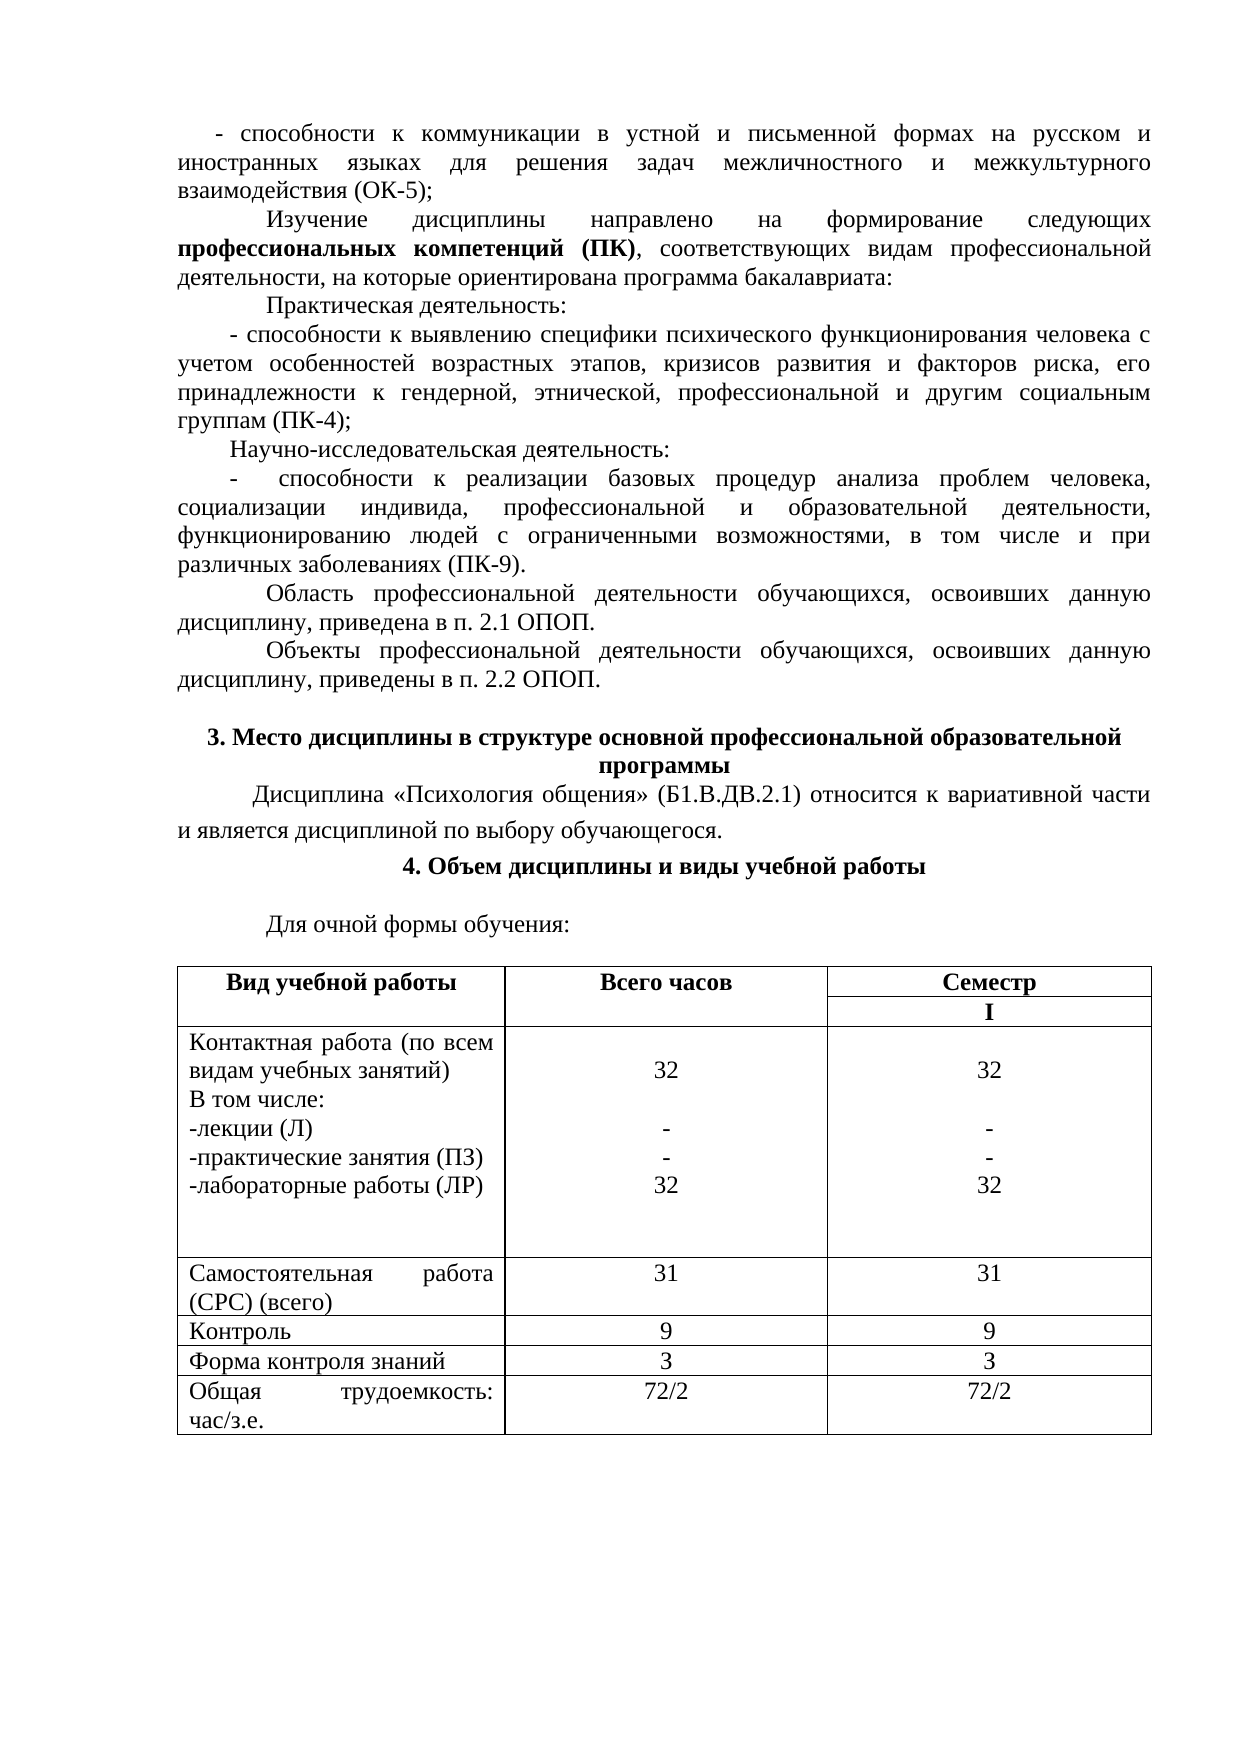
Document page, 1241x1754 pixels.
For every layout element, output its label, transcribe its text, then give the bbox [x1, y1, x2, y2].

table_cell Форма контроля знаний [178, 1346, 504, 1375]
table_header Всего часов [506, 967, 827, 1026]
text Объекты профессиональной деятельности обучающихся, освоивших данную дисциплину, приведены в п. 2.2 ОПОП. [177, 636, 1152, 693]
table_cell 32 - - 32 [506, 1027, 827, 1257]
table_cell Самостоятельная работа (СРС) (всего) [178, 1258, 504, 1315]
table_cell 9 [506, 1316, 827, 1345]
text - способности к выявлению специфики психического функционирования человека с учетом особенностей возрастных этапов, кризисов развития и факторов риска, его принадлежности к гендерной, этнической, профессиональной и другим социальным группам (ПК-4); [177, 319, 1152, 434]
text Дисциплина «Психология общения» (Б1.В.ДВ.2.1) относится к вариативной части и является дисциплиной по выбору обучающегося. [177, 779, 1152, 844]
table_cell Общая трудоемкость: час/з.е. [178, 1376, 504, 1433]
table_cell З [828, 1346, 1151, 1375]
text 3. Место дисциплины в структуре основной профессиональной образовательной программы [177, 722, 1152, 779]
text - способности к коммуникации в устной и письменной формах на русском и иностранных языках для решения задач межличностного и межкультурного взаимодействия (ОК-5); [177, 118, 1152, 204]
table_cell З [506, 1346, 827, 1375]
table_cell 9 [828, 1316, 1151, 1345]
table_cell 72/2 [506, 1376, 827, 1433]
text Область профессиональной деятельности обучающихся, освоивших данную дисциплину, приведена в п. 2.1 ОПОП. [177, 578, 1152, 636]
table_cell I [828, 997, 1151, 1026]
table_cell 31 [828, 1258, 1151, 1315]
table_cell 72/2 [828, 1376, 1151, 1433]
text Практическая деятельность: [177, 291, 1152, 319]
text Для очной формы обучения: [177, 909, 1152, 937]
text Научно-исследовательская деятельность: [177, 434, 1152, 463]
table_cell 32 - - 32 [828, 1027, 1151, 1257]
table_cell 31 [506, 1258, 827, 1315]
table_cell Контроль [178, 1316, 504, 1345]
table_header Семестр [828, 967, 1151, 996]
table_header Вид учебной работы [178, 967, 504, 1026]
text 4. Объем дисциплины и виды учебной работы [177, 851, 1152, 880]
text Изучение дисциплины направлено на формирование следующих профессиональных компетенций (ПК), соответствующих видам профессиональной деятельности, на которые ориентирована программа бакалавриата: [177, 204, 1152, 291]
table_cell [178, 1027, 504, 1257]
text - способности к реализации базовых процедур анализа проблем человека, социализации индивида, профессиональной и образовательной деятельности, функционированию людей с ограниченными возможностями, в том числе и при различных заболеваниях (ПК-9). [177, 463, 1152, 578]
